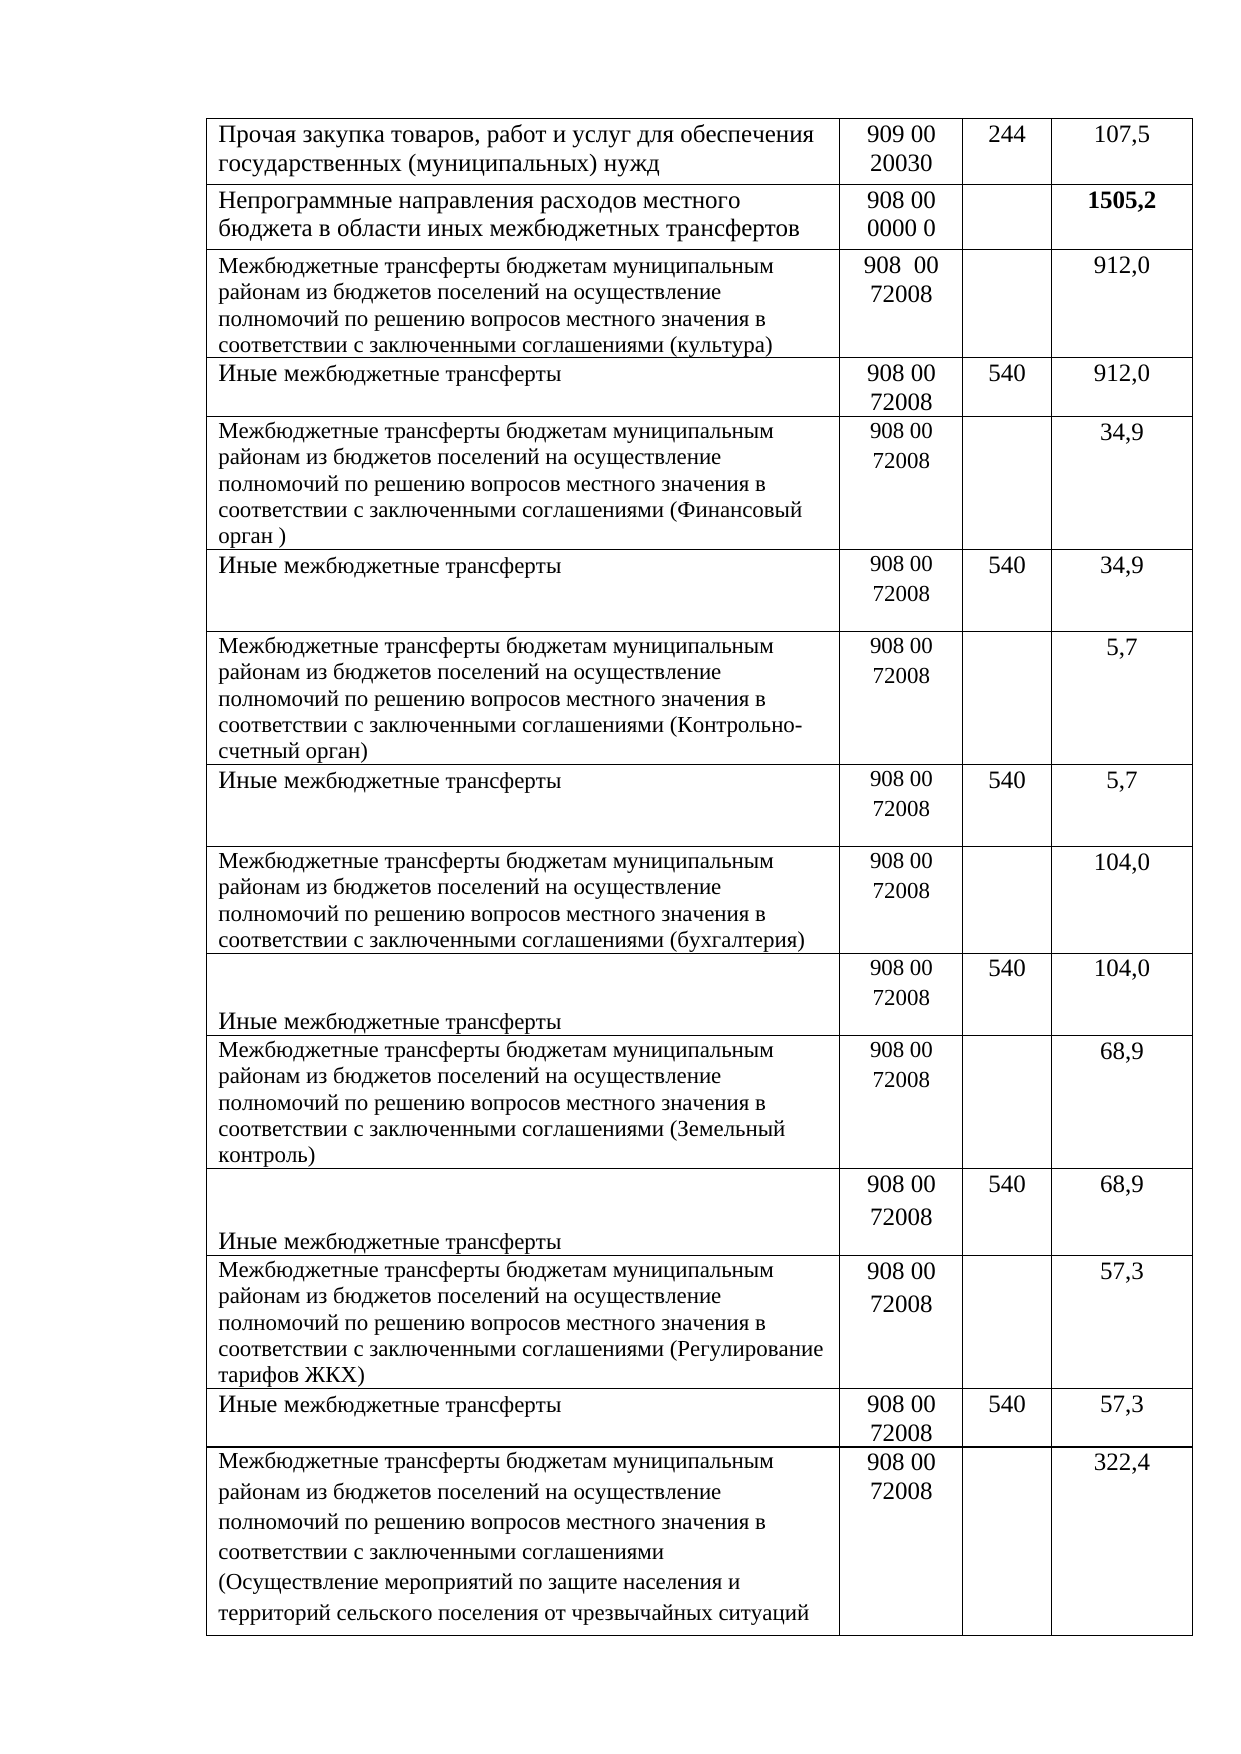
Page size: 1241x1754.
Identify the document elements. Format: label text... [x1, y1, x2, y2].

table_cell 540 [963, 765, 1051, 846]
table_cell [963, 1256, 1051, 1388]
table_cell 908 00 0000 0 [840, 185, 962, 249]
table_cell 908 00 72008 [840, 250, 962, 357]
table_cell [207, 1448, 839, 1635]
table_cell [207, 119, 839, 184]
table_cell 908 00 72008 [840, 632, 962, 764]
table_cell [963, 1448, 1051, 1635]
table_cell 5,7 [1052, 765, 1192, 846]
table_cell [963, 417, 1051, 549]
table_cell Межбюджетные трансферты бюджетам муниципальным районам из бюджетов поселений на осуществление полномочий по решению вопросов местного значения в соответствии с заключенными соглашениями (Регулирование тарифов ЖКХ) [207, 1256, 839, 1388]
table_cell 540 [963, 1169, 1051, 1255]
table_cell 908 00 72008 [840, 1389, 962, 1446]
table_cell 908 00 72008 [840, 1256, 962, 1388]
table_cell Иные межбюджетные трансферты [207, 765, 839, 846]
table_cell Межбюджетные трансферты бюджетам муниципальным районам из бюджетов поселений на осуществление полномочий по решению вопросов местного значения в соответствии с заключенными соглашениями (Контрольно-счетный орган) [207, 632, 839, 764]
table_cell [963, 1036, 1051, 1168]
table_cell [963, 250, 1051, 357]
table_cell Иные межбюджетные трансферты [207, 550, 839, 631]
table_cell 1505,2 [1052, 185, 1192, 249]
table_cell [963, 847, 1051, 952]
table_cell 540 [963, 954, 1051, 1035]
table_cell 908 00 72008 [840, 765, 962, 846]
table_cell 908 00 72008 [840, 417, 962, 549]
table_cell [963, 185, 1051, 249]
table_cell 57,3 [1052, 1256, 1192, 1388]
table_cell 909 00 20030 [840, 119, 962, 184]
table_cell 912,0 [1052, 250, 1192, 357]
table_cell 5,7 [1052, 632, 1192, 764]
table_cell Иные межбюджетные трансферты [207, 1169, 839, 1255]
table_cell 244 [963, 119, 1051, 184]
table_cell Межбюджетные трансферты бюджетам муниципальным районам из бюджетов поселений на осуществление полномочий по решению вопросов местного значения в соответствии с заключенными соглашениями (Земельный контроль) [207, 1036, 839, 1168]
table_cell 107,5 [1052, 119, 1192, 184]
table_cell 57,3 [1052, 1389, 1192, 1446]
table_cell 104,0 [1052, 847, 1192, 952]
table_cell 104,0 [1052, 954, 1192, 1035]
table_cell 540 [963, 1389, 1051, 1446]
table_cell Межбюджетные трансферты бюджетам муниципальным районам из бюджетов поселений на осуществление полномочий по решению вопросов местного значения в соответствии с заключенными соглашениями (культура) [207, 250, 839, 357]
table_cell Иные межбюджетные трансферты [207, 1389, 839, 1446]
table_cell 540 [963, 358, 1051, 416]
table_cell [963, 632, 1051, 764]
table_cell 34,9 [1052, 550, 1192, 631]
table_cell 908 00 72008 [840, 358, 962, 416]
table_cell Непрограммные направления расходов местного бюджета в области иных межбюджетных трансфертов [207, 185, 839, 249]
table_cell 540 [963, 550, 1051, 631]
table_cell 908 00 72008 [840, 1448, 962, 1635]
table_cell Межбюджетные трансферты бюджетам муниципальным районам из бюджетов поселений на осуществление полномочий по решению вопросов местного значения в соответствии с заключенными соглашениями (бухгалтерия) [207, 847, 839, 952]
table_cell 34,9 [1052, 417, 1192, 549]
table_cell 912,0 [1052, 358, 1192, 416]
table_cell 908 00 72008 [840, 1169, 962, 1255]
table_cell Иные межбюджетные трансферты [207, 954, 839, 1035]
table_cell 908 00 72008 [840, 954, 962, 1035]
table_cell 908 00 72008 [840, 847, 962, 952]
table_cell 908 00 72008 [840, 550, 962, 631]
table_cell 68,9 [1052, 1169, 1192, 1255]
table_cell 908 00 72008 [840, 1036, 962, 1168]
table_cell Межбюджетные трансферты бюджетам муниципальным районам из бюджетов поселений на осуществление полномочий по решению вопросов местного значения в соответствии с заключенными соглашениями (Финансовый орган ) [207, 417, 839, 549]
table_cell 68,9 [1052, 1036, 1192, 1168]
table_cell Иные межбюджетные трансферты [207, 358, 839, 416]
table_cell 322,4 [1052, 1448, 1192, 1635]
